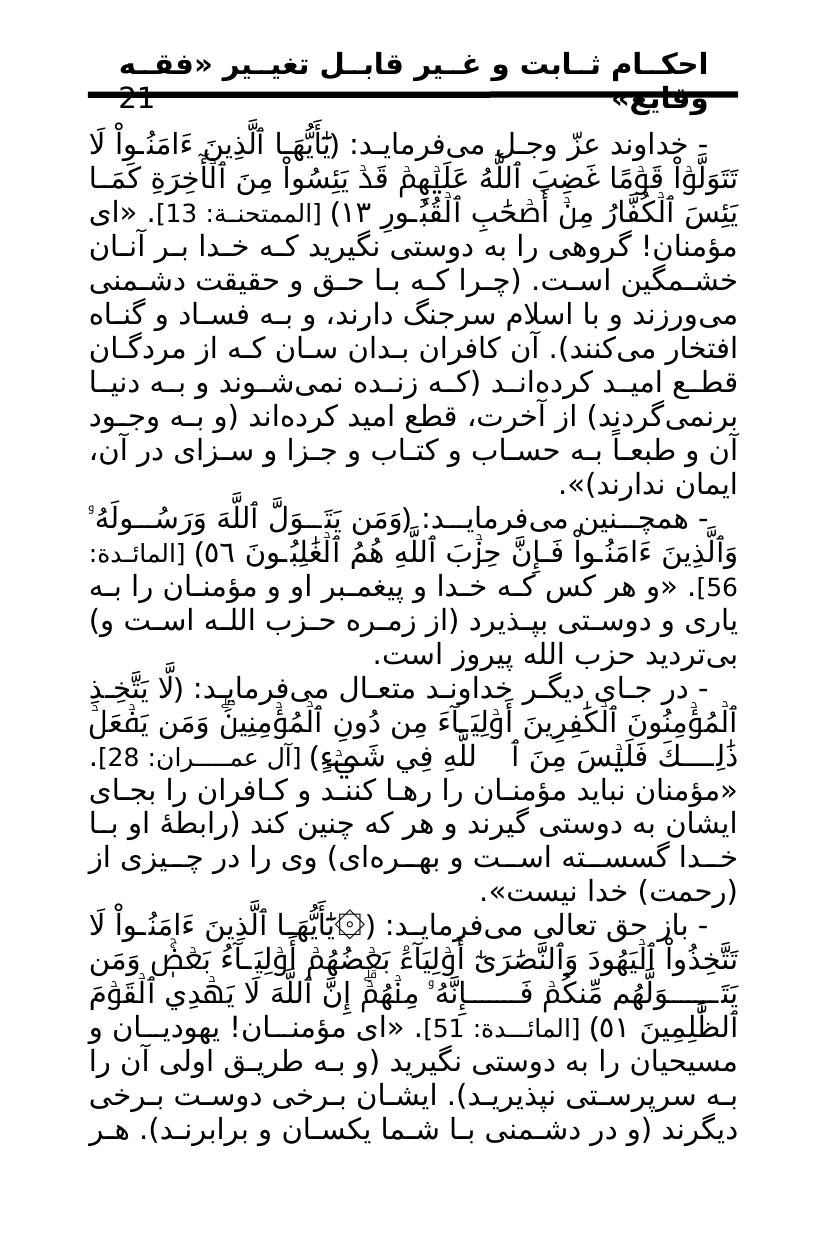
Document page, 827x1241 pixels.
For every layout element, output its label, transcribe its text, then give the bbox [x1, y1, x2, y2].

text - در جای دیگر خداوند متعال می‌فرماید: ﴿لَّا يَتَّخِذِ ٱلۡمُؤۡمِنُونَ ٱلۡكَٰفِرِينَ أَوۡلِيَآءَ مِن دُونِ ٱلۡمُؤۡمِنِينَۖ وَمَن يَفۡعَلۡ ذَٰلِكَ فَلَيۡسَ مِنَ ٱللَّهِ فِي شَيۡءٍ﴾ [آل عمران: 28]. «مؤمنان نباید مؤمنان را رها کنند و کافران را بجای ایشان به دوستی گیرند و هر که چنین کند (رابطۀ او با خدا گسسته است و بهره‌ای) وی را در چیزی از (رحمت) خدا نیست». [89, 671, 738, 909]
text - خداوند عزّ وجل می‌فرماید: ﴿يَٰٓأَيُّهَا ٱلَّذِينَ ءَامَنُواْ لَا تَتَوَلَّوۡاْ قَوۡمًا غَضِبَ ٱللَّهُ عَلَيۡهِمۡ قَدۡ يَئِسُواْ مِنَ ٱلۡأٓخِرَةِ كَمَا يَئِسَ ٱلۡكُفَّارُ مِنۡ أَصۡحَٰبِ ٱلۡقُبُورِ ١٣﴾ [الممتحنة: 13]. «ای مؤمنان! گروهی را به دوستی نگیرید که خدا بر آنان خشمگین است. (چرا که با حق و حقیقت دشمنی می‌ورزند و با اسلام سرجنگ دارند، و به فساد و گناه افتخار می‌کنند). آن کافران بدان سان که از مردگان قطع امید کرده‌اند (که زنده نمی‌شوند و به دنیا برنمی‌گردند) از آخرت، قطع امید کرده‌اند (و به وجود آن و طبعاً به حساب و کتاب و جزا و سزای در آن، ایمان ندارند)». [89, 128, 738, 501]
text - همچنین می‌فرماید: ﴿وَمَن يَتَوَلَّ ٱللَّهَ وَرَسُولَهُۥ وَٱلَّذِينَ ءَامَنُواْ فَإِنَّ حِزۡبَ ٱللَّهِ هُمُ ٱلۡغَٰلِبُونَ ٥٦﴾ [المائدة: 56]. «و هر کس که خدا و پیغمبر او و مؤمنان را به یاری و دوستی بپذیرد (از زمره حزب الله است و) بی‌تردید حزب الله پیروز است. [89, 501, 738, 671]
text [89, 909, 738, 1146]
